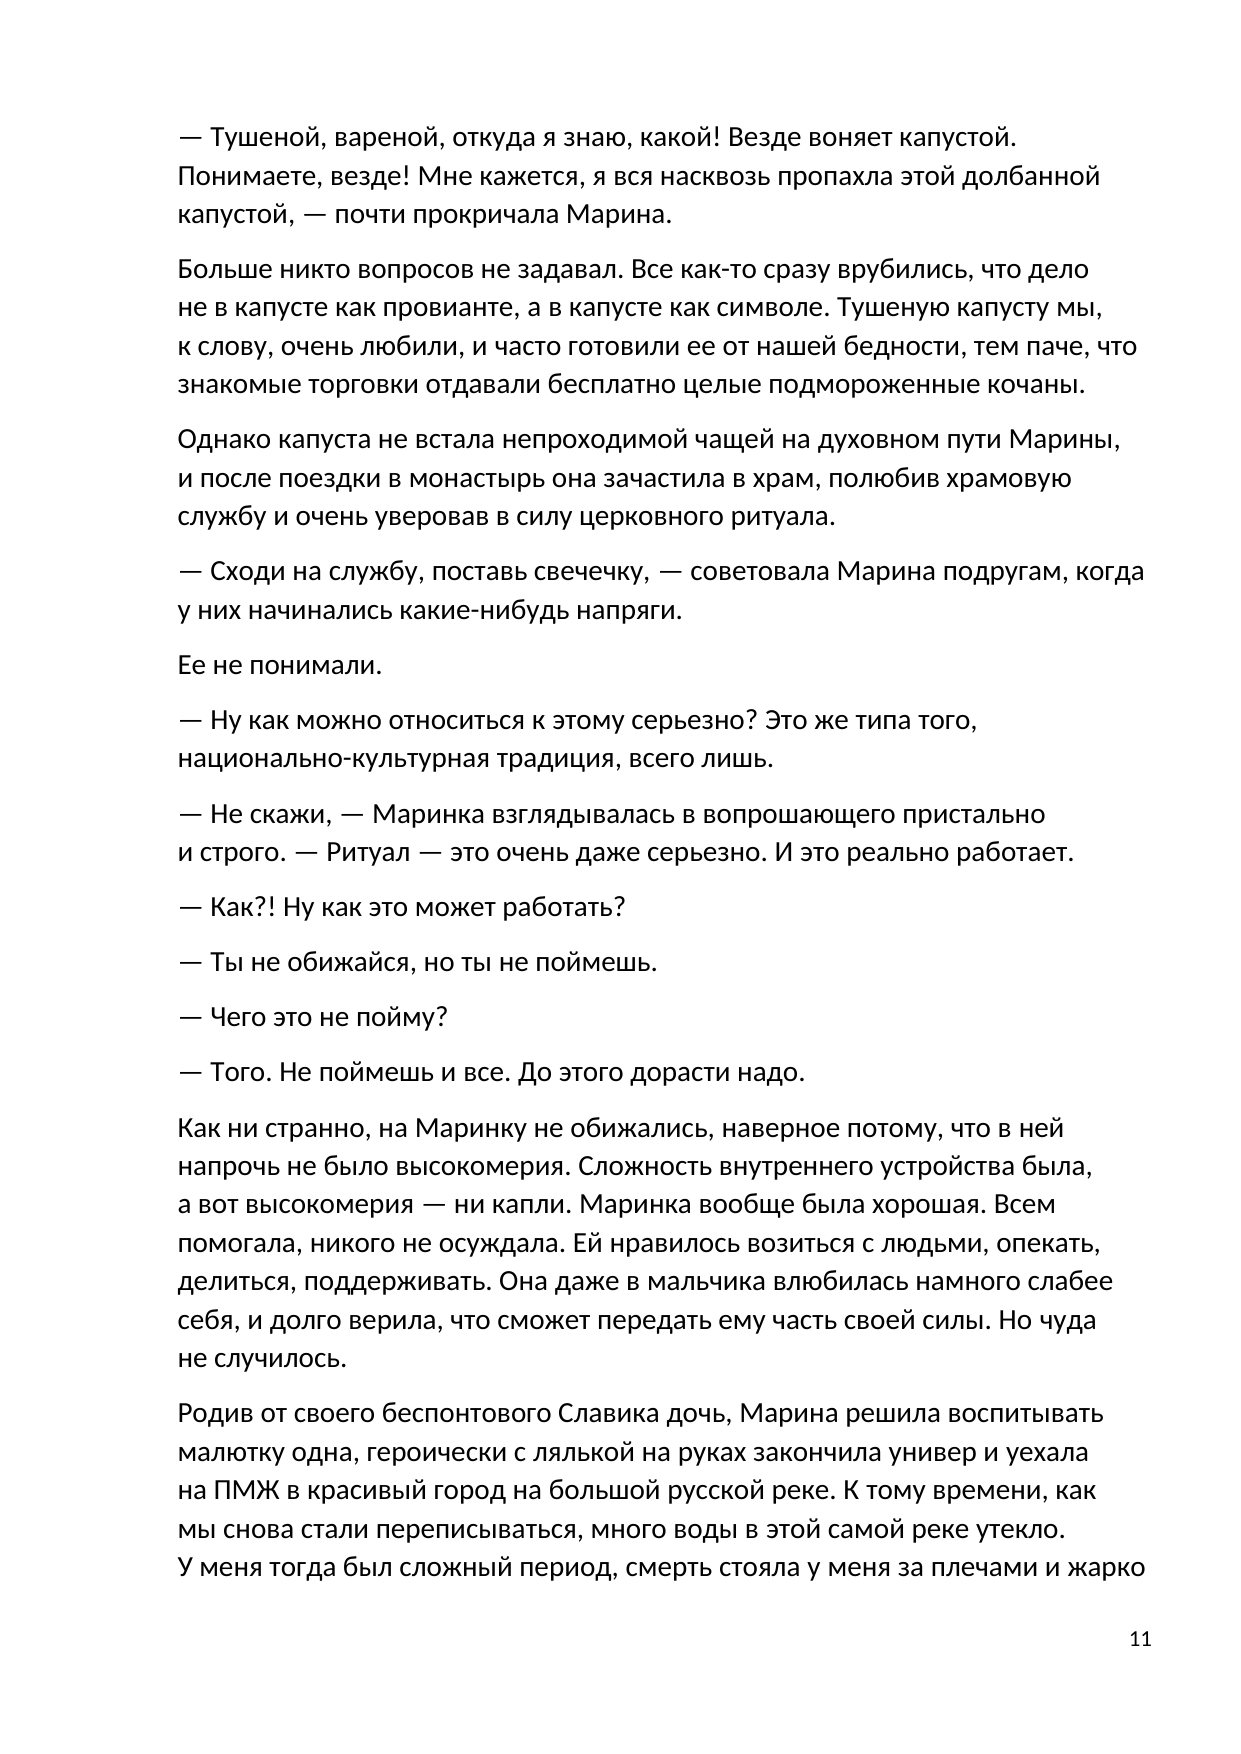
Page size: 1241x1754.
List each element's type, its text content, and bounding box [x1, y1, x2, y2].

text Как ни странно, на Маринку не обижались, наверное потому, что в ней напрочь не было высокомерия. Сложность внутреннего устройства была, а вот высокомерия — ни капли. Маринка вообще была хорошая. Всем помогала, никого не осуждала. Ей нравилось возиться с людьми, опекать, делиться, поддерживать. Она даже в мальчика влюбилась намного слабее себя, и долго верила, что сможет передать ему часть своей силы. Но чуда не случилось. [177, 1109, 1152, 1375]
text Больше никто вопросов не задавал. Все как-то сразу врубились, что дело не в капусте как провианте, а в капусте как символе. Тушеную капусту мы, к слову, очень любили, и часто готовили ее от нашей бедности, тем паче, что знакомые торговки отдавали бесплатно целые подмороженные кочаны. [177, 250, 1152, 401]
text — Того. Не поймешь и все. До этого дорасти надо. [177, 1053, 1152, 1089]
text Ее не понимали. [177, 646, 1152, 682]
text — Ну как можно относиться к этому серьезно? Это же типа того, национально-культурная традиция, всего лишь. [177, 701, 1152, 775]
text — Как?! Ну как это может работать? [177, 888, 1152, 924]
text — Чего это не пойму? [177, 998, 1152, 1034]
text — Не скажи, — Маринка взглядывалась в вопрошающего пристально и строго. — Ритуал — это очень даже серьезно. И это реально работает. [177, 795, 1152, 869]
text — Сходи на службу, поставь свечечку, — советовала Марина подругам, когда у них начинались какие-нибудь напряги. [177, 552, 1152, 627]
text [177, 1394, 1152, 1584]
text — Тушеной, вареной, откуда я знаю, какой! Везде воняет капустой. Понимаете, везде! Мне кажется, я вся насквозь пропахла этой долбанной капустой, — почти прокричала Марина. [177, 118, 1152, 231]
text Однако капуста не встала непроходимой чащей на духовном пути Марины, и после поездки в монастырь она зачастила в храм, полюбив храмовую службу и очень уверовав в силу церковного ритуала. [177, 421, 1152, 533]
text — Ты не обижайся, но ты не поймешь. [177, 943, 1152, 979]
